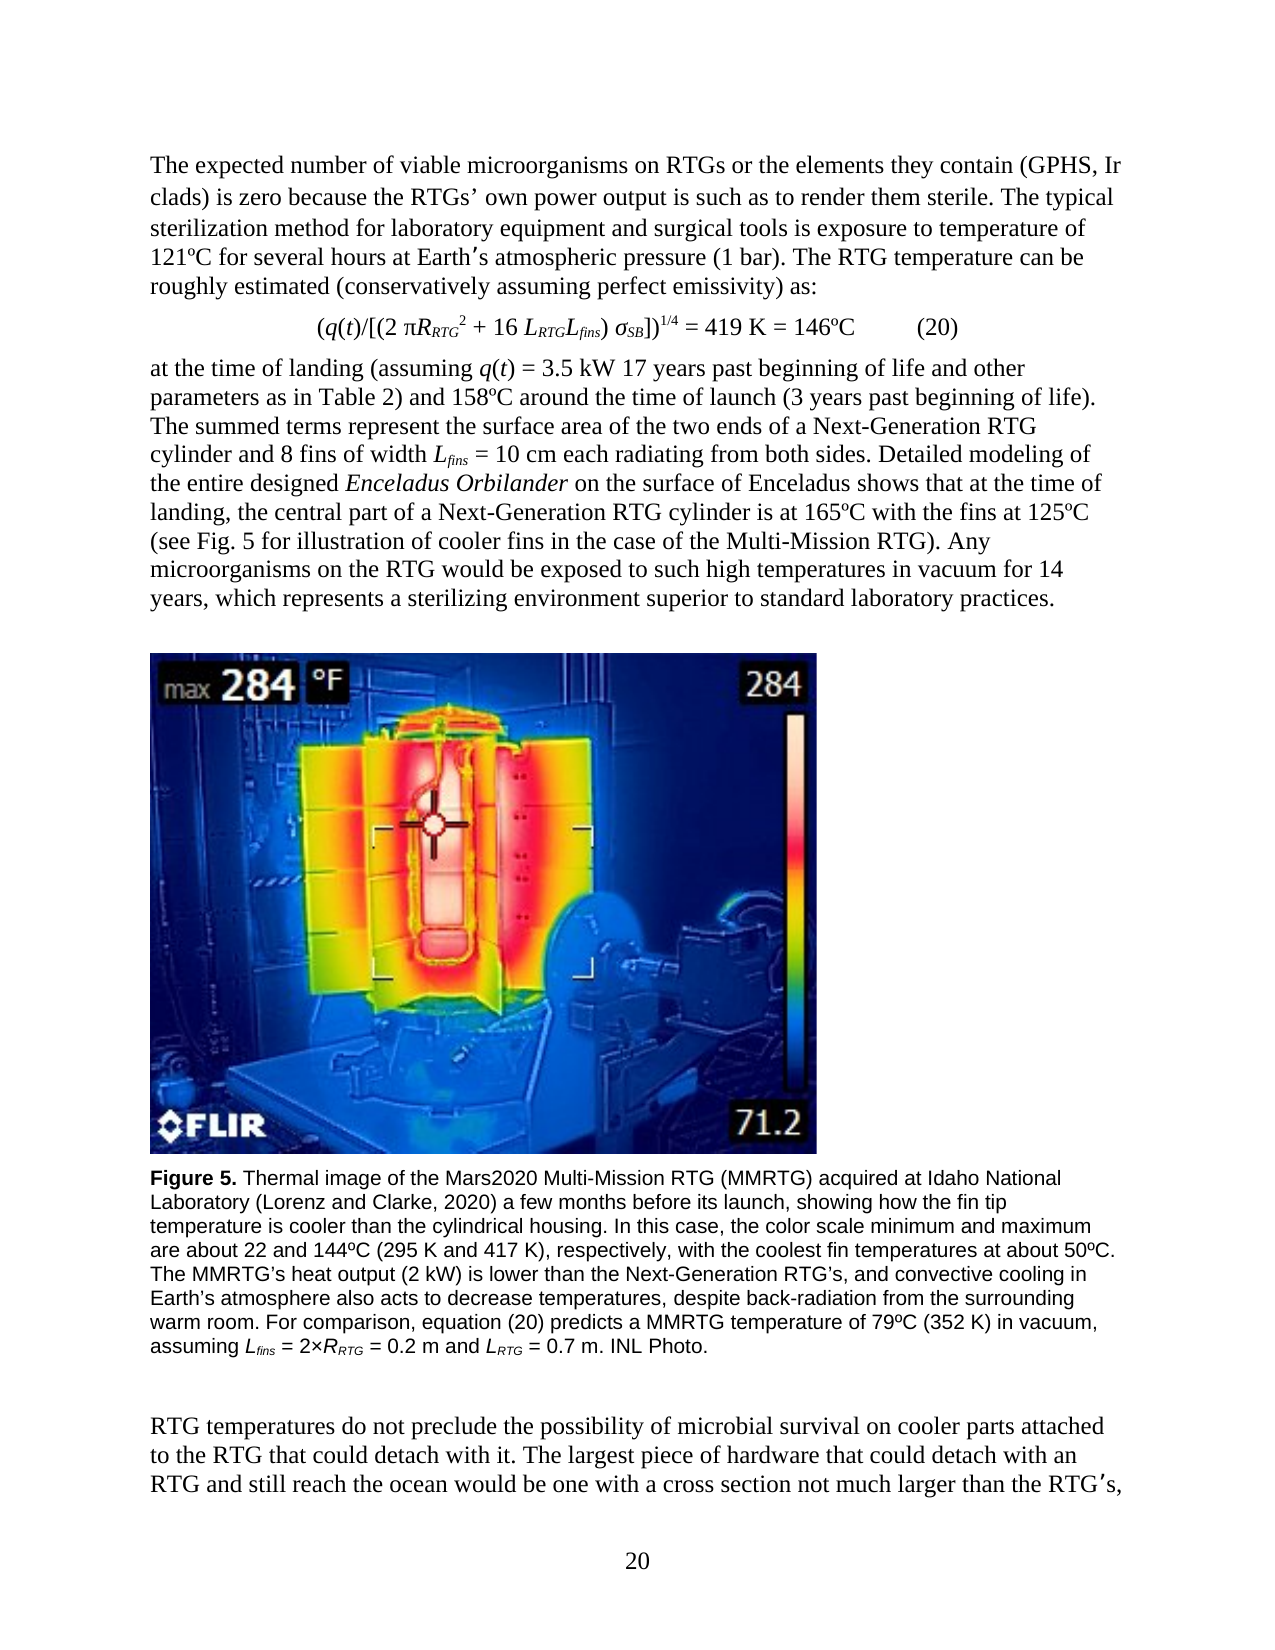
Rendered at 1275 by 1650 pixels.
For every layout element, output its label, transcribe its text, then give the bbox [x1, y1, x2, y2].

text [150, 1411, 1125, 1498]
text The expected number of viable microorganisms on RTGs or the elements they contain (GPHS, Ir clads) is zero because the RTGs’ own power output is such as to render them sterile. The typical sterilization method for laboratory equipment and surgical tools is exposure to temperature of 121ºC for several hours at Earth’s atmospheric pressure (1 bar). The RTG temperature can be roughly estimated (conservatively assuming perfect emissivity) as: [150, 150, 1125, 299]
text Figure 5. Thermal image of the Mars2020 Multi-Mission RTG (MMRTG) acquired at Idaho National Laboratory (Lorenz and Clarke, 2020) a few months before its launch, showing how the fin tip temperature is cooler than the cylindrical housing. In this case, the color scale minimum and maximum are about 22 and 144ºC (295 K and 417 K), respectively, with the coolest fin temperatures at about 50ºC. The MMRTG’s heat output (2 kW) is lower than the Next-Generation RTG’s, and convective cooling in Earth’s atmosphere also acts to decrease temperatures, despite back-radiation from the surrounding warm room. For comparison, equation (20) predicts a MMRTG temperature of 79ºC (352 K) in vacuum, assuming Lfins = 2×RRTG = 0.2 m and LRTG = 0.7 m. INL Photo. [150, 1166, 1125, 1357]
text (q(t)/[(2 πRRTG2 + 16 LRTGLfins) σSB])1/4 = 419 K = 146ºC (20) [150, 312, 1125, 341]
picture [150, 653, 817, 1154]
text at the time of landing (assuming q(t) = 3.5 kW 17 years past beginning of life and other parameters as in Table 2) and 158ºC around the time of launch (3 years past beginning of life). The summed terms represent the surface area of the two ends of a Next-Generation RTG cylinder and 8 fins of width Lfins = 10 cm each radiating from both sides. Detailed modeling of the entire designed Enceladus Orbilander on the surface of Enceladus shows that at the time of landing, the central part of a Next-Generation RTG cylinder is at 165ºC with the fins at 125ºC (see Fig. 5 for illustration of cooler fins in the case of the Multi-Mission RTG). Any microorganisms on the RTG would be exposed to such high temperatures in vacuum for 14 years, which represents a sterilizing environment superior to standard laboratory practices. [150, 353, 1125, 612]
